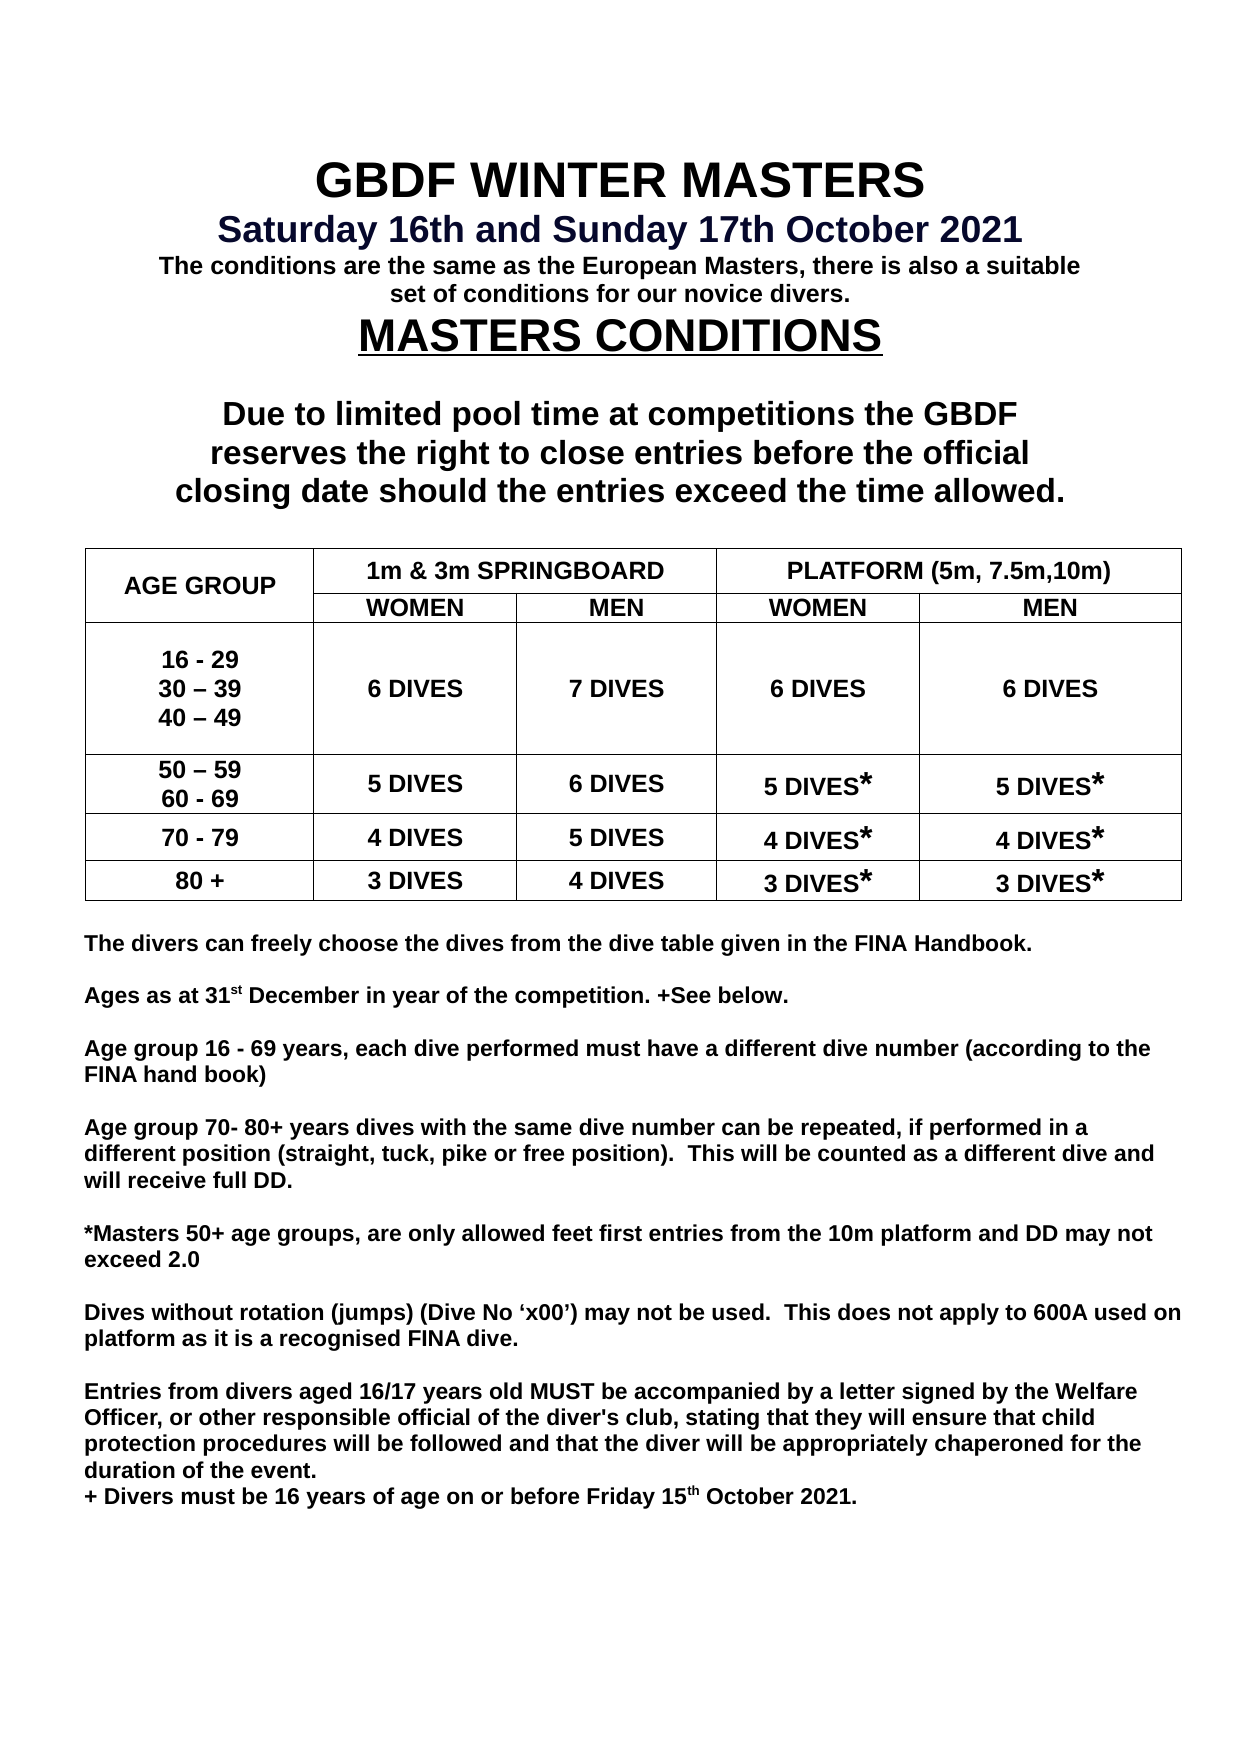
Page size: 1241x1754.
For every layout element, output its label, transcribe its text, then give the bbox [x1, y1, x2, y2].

text Saturday 16th and Sunday 17th October 2021 [150, 207, 1090, 251]
text Due to limited pool time at competitions the GBDF reserves the right to close entries before the official closing date should the entries exceed the time allowed. [150, 394, 1090, 510]
table_header The divers can freely choose the dives from the dive table given in the FINA Handbook. Ages as at 31st December in year of the competition. +See below. Age group 16 - 69 years, each dive performed must have a different dive number (according to the FINA hand book) Age group 70- 80+ years dives with the same dive number can be repeated, if performed in a different position (straight, tuck, pike or free position). This will be counted as a different dive and will receive full DD. *Masters 50+ age groups, are only allowed feet first entries from the 10m platform and DD may not exceed 2.0 Dives without rotation (jumps) (Dive No ‘x00’) may not be used. This does not apply to 600A used on platform as it is a recognised FINA dive. Entries from divers aged 16/17 years old MUST be accompanied by a letter signed by the Welfare Officer, or other responsible official of the diver's club, stating that they will ensure that child protection procedures will be followed and that the diver will be appropriately chaperoned for the duration of the event. + Divers must be 16 years of age on or before Friday 15th October 2021. GBDF WINTER MASTERS Saturday 16th and Sunday 17th October 2021 NOVICE CONDITIONS [73, 548, 1194, 1651]
text MASTERS CONDITIONS [150, 308, 1090, 361]
text The conditions are the same as the European Masters, there is also a suitable set of conditions for our novice divers. [150, 251, 1090, 308]
text GBDF WINTER MASTERS [150, 150, 1090, 207]
